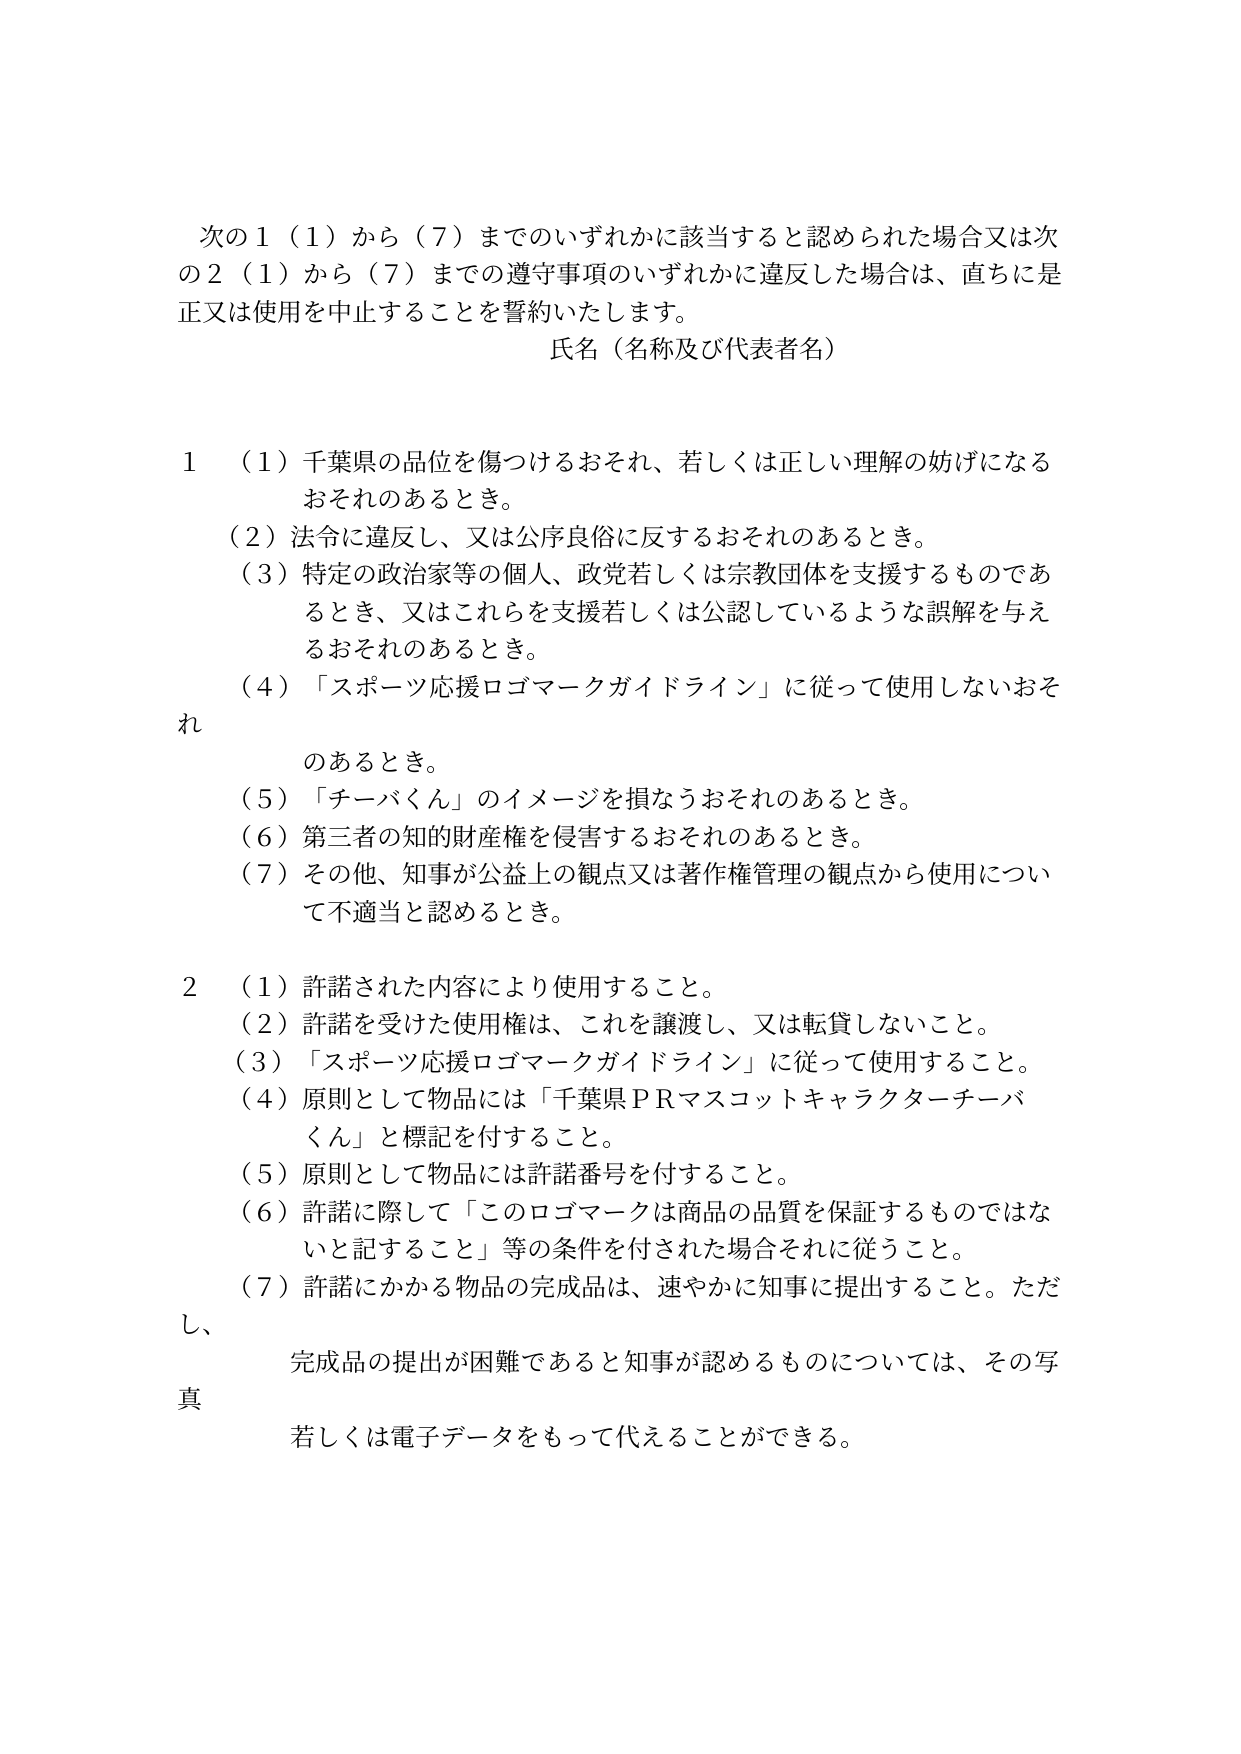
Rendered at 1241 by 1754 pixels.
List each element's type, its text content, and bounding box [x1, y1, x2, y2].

text おそれのあるとき。 [177, 479, 1063, 517]
text いと記すること」等の条件を付された場合それに従うこと。 [177, 1229, 1063, 1267]
text （３）「スポーツ応援ロゴマークガイドライン」に従って使用すること。 [177, 1042, 1063, 1079]
text 次の１（１）から（７）までのいずれかに該当すると認められた場合又は次の２（１）から（７）までの遵守事項のいずれかに違反した場合は、直ちに是正又は使用を中止することを誓約いたします。 [177, 217, 1063, 329]
text （４）原則として物品には「千葉県ＰＲマスコットキャラクターチーバ [177, 1079, 1063, 1117]
text るおそれのあるとき。 [177, 629, 1063, 667]
text １ （１）千葉県の品位を傷つけるおそれ、若しくは正しい理解の妨げになる [177, 442, 1063, 479]
text （７）その他、知事が公益上の観点又は著作権管理の観点から使用につい [177, 854, 1063, 892]
text （２）許諾を受けた使用権は、これを譲渡し、又は転貸しないこと。 [177, 1004, 1063, 1042]
text （２）法令に違反し、又は公序良俗に反するおそれのあるとき。 [177, 517, 1063, 554]
text 若しくは電子データをもって代えることができる。 [177, 1417, 1063, 1454]
text （６）許諾に際して「このロゴマークは商品の品質を保証するものではな [177, 1192, 1063, 1229]
text 氏名（名称及び代表者名） [177, 329, 1063, 367]
text （３）特定の政治家等の個人、政党若しくは宗教団体を支援するものであ [177, 554, 1063, 592]
text （６）第三者の知的財産権を侵害するおそれのあるとき。 [177, 817, 1063, 854]
text （５）「チーバくん」のイメージを損なうおそれのあるとき。 [177, 779, 1063, 817]
text （４）「スポーツ応援ロゴマークガイドライン」に従って使用しないおそれ [177, 667, 1063, 742]
text のあるとき。 [177, 742, 1063, 779]
text るとき、又はこれらを支援若しくは公認しているような誤解を与え [177, 592, 1063, 629]
text て不適当と認めるとき。 [177, 892, 1063, 929]
text ２ （１）許諾された内容により使用すること。 [177, 967, 1063, 1004]
text くん」と標記を付すること。 [177, 1117, 1063, 1154]
text （７）許諾にかかる物品の完成品は、速やかに知事に提出すること。ただし、 [177, 1267, 1063, 1342]
text 完成品の提出が困難であると知事が認めるものについては、その写真 [177, 1342, 1063, 1417]
text （５）原則として物品には許諾番号を付すること。 [177, 1154, 1063, 1192]
